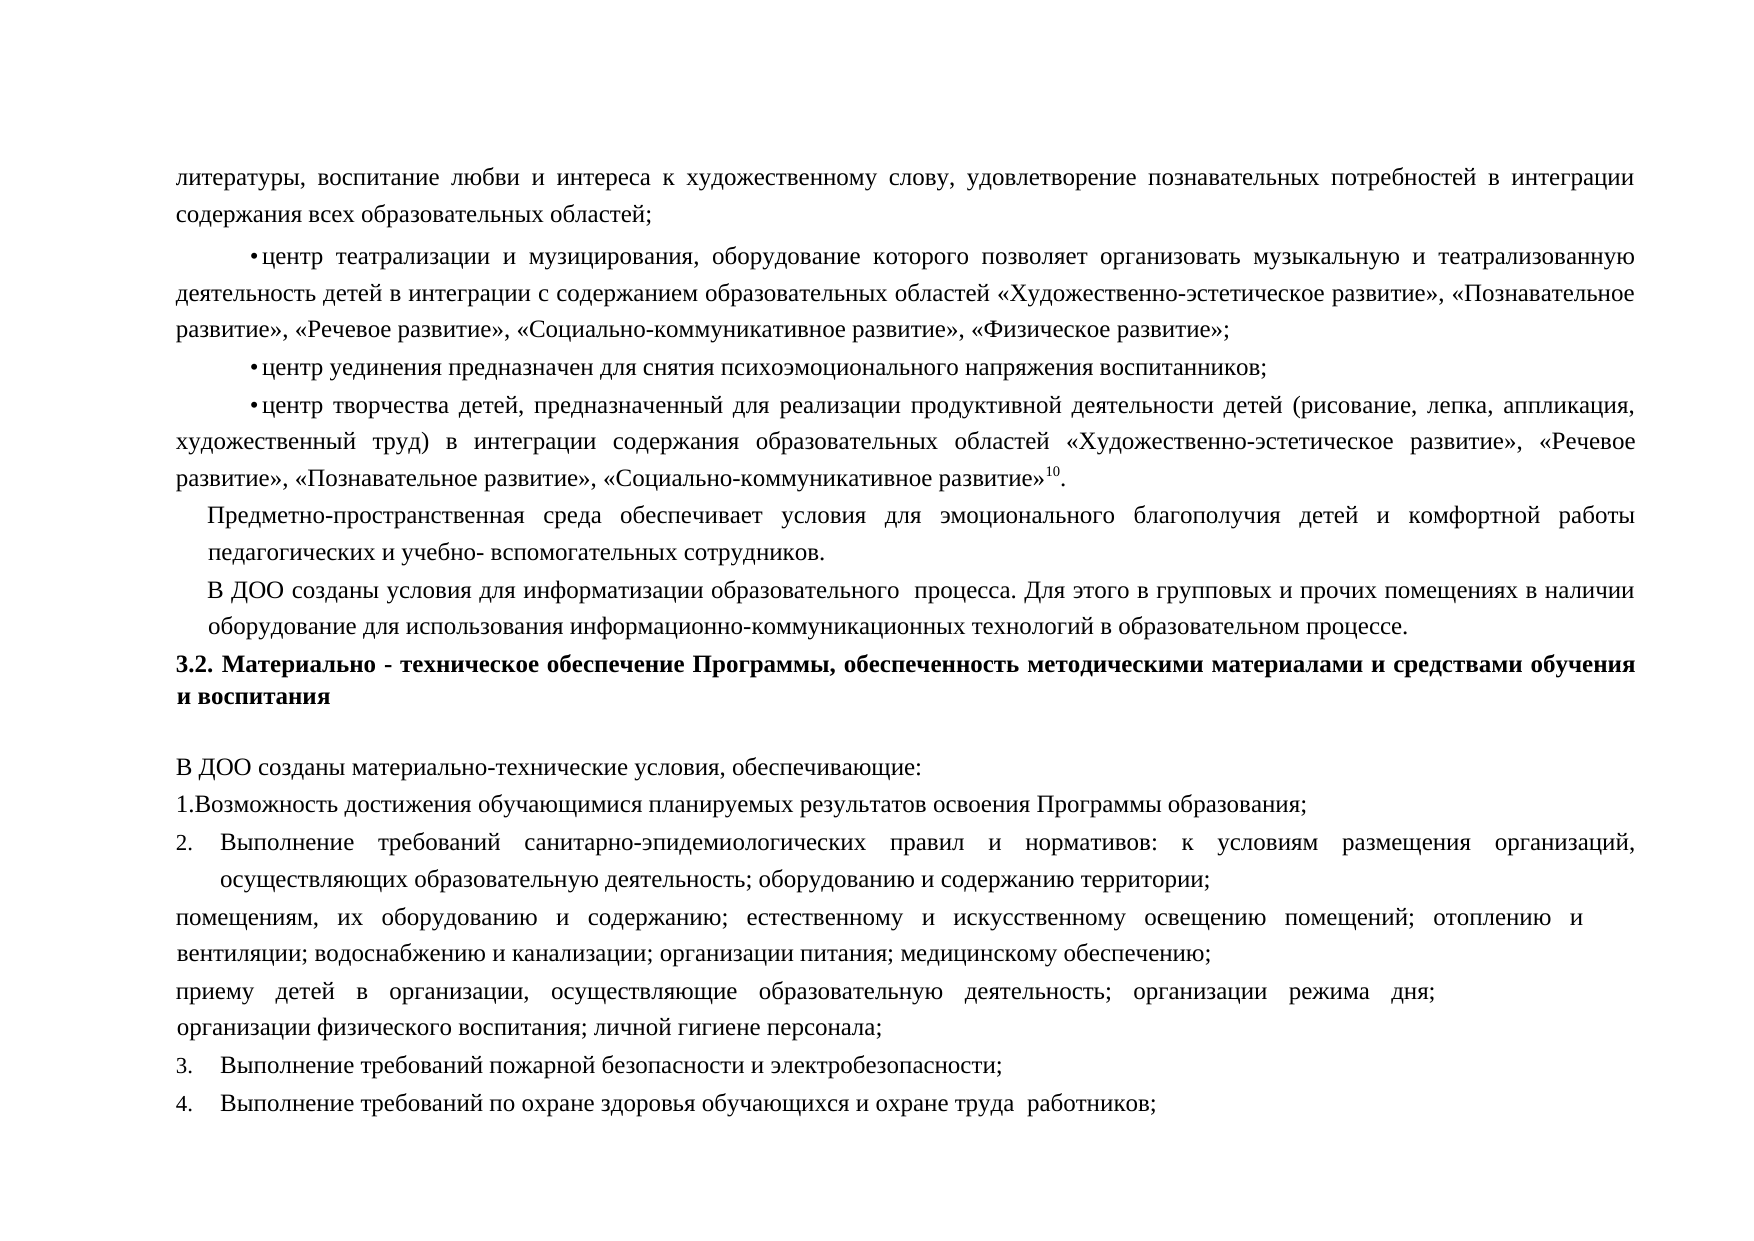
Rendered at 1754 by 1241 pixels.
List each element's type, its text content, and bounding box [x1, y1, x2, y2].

list центр уединения предназначен для снятия психоэмоционального напряжения воспитанников; [176, 352, 1636, 381]
list центр творчества детей, предназначенный для реализации продуктивной деятельности детей (рисование, лепка, аппликация, художественный труд) в интеграции содержания образовательных областей «Художественно-эстетическое развитие», «Речевое развитие», «Познавательное развитие», «Социально-коммуникативное развитие»10. [176, 390, 1636, 491]
text 1.Возможность достижения обучающимися планируемых результатов освоения Программы образования; [176, 789, 1636, 818]
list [176, 162, 1636, 228]
list Выполнение требований пожарной безопасности и электробезопасности; [176, 1050, 1636, 1079]
text В ДОО созданы материально-технические условия, обеспечивающие: [176, 752, 1636, 780]
text приему детей в организации, осуществляющие образовательную деятельность; организации режима дня; организации физического воспитания; личной гигиене персонала; [176, 976, 1437, 1041]
list центр театрализации и музицирования, оборудование которого позволяет организовать музыкальную и театрализованную деятельность детей в интеграции с содержанием образовательных областей «Художественно-эстетическое развитие», «Познавательное развитие», «Речевое развитие», «Социально-коммуникативное развитие», «Физическое развитие»; [176, 241, 1636, 343]
list Выполнение требований санитарно-эпидемиологических правил и нормативов: к условиям размещения организаций, осуществляющих образовательную деятельность; оборудованию и содержанию территории; [176, 827, 1636, 892]
text Предметно-пространственная среда обеспечивает условия для эмоционального благополучия детей и комфортной работы педагогических и учебно- вспомогательных сотрудников. [207, 501, 1636, 566]
text помещениям, их оборудованию и содержанию; естественному и искусственному освещению помещений; отоплению и вентиляции; водоснабжению и канализации; организации питания; медицинскому обеспечению; [176, 902, 1585, 967]
text 3.2. Материально - техническое обеспечение Программы, обеспеченность методическими материалами и средствами обучения и воспитания [176, 649, 1637, 710]
text В ДОО созданы условия для информатизации образовательного процесса. Для этого в групповых и прочих помещениях в наличии оборудование для использования информационно-коммуникационных технологий в образовательном процессе. [207, 575, 1636, 640]
list Выполнение требований по охране здоровья обучающихся и охране труда работников; [176, 1088, 1636, 1117]
